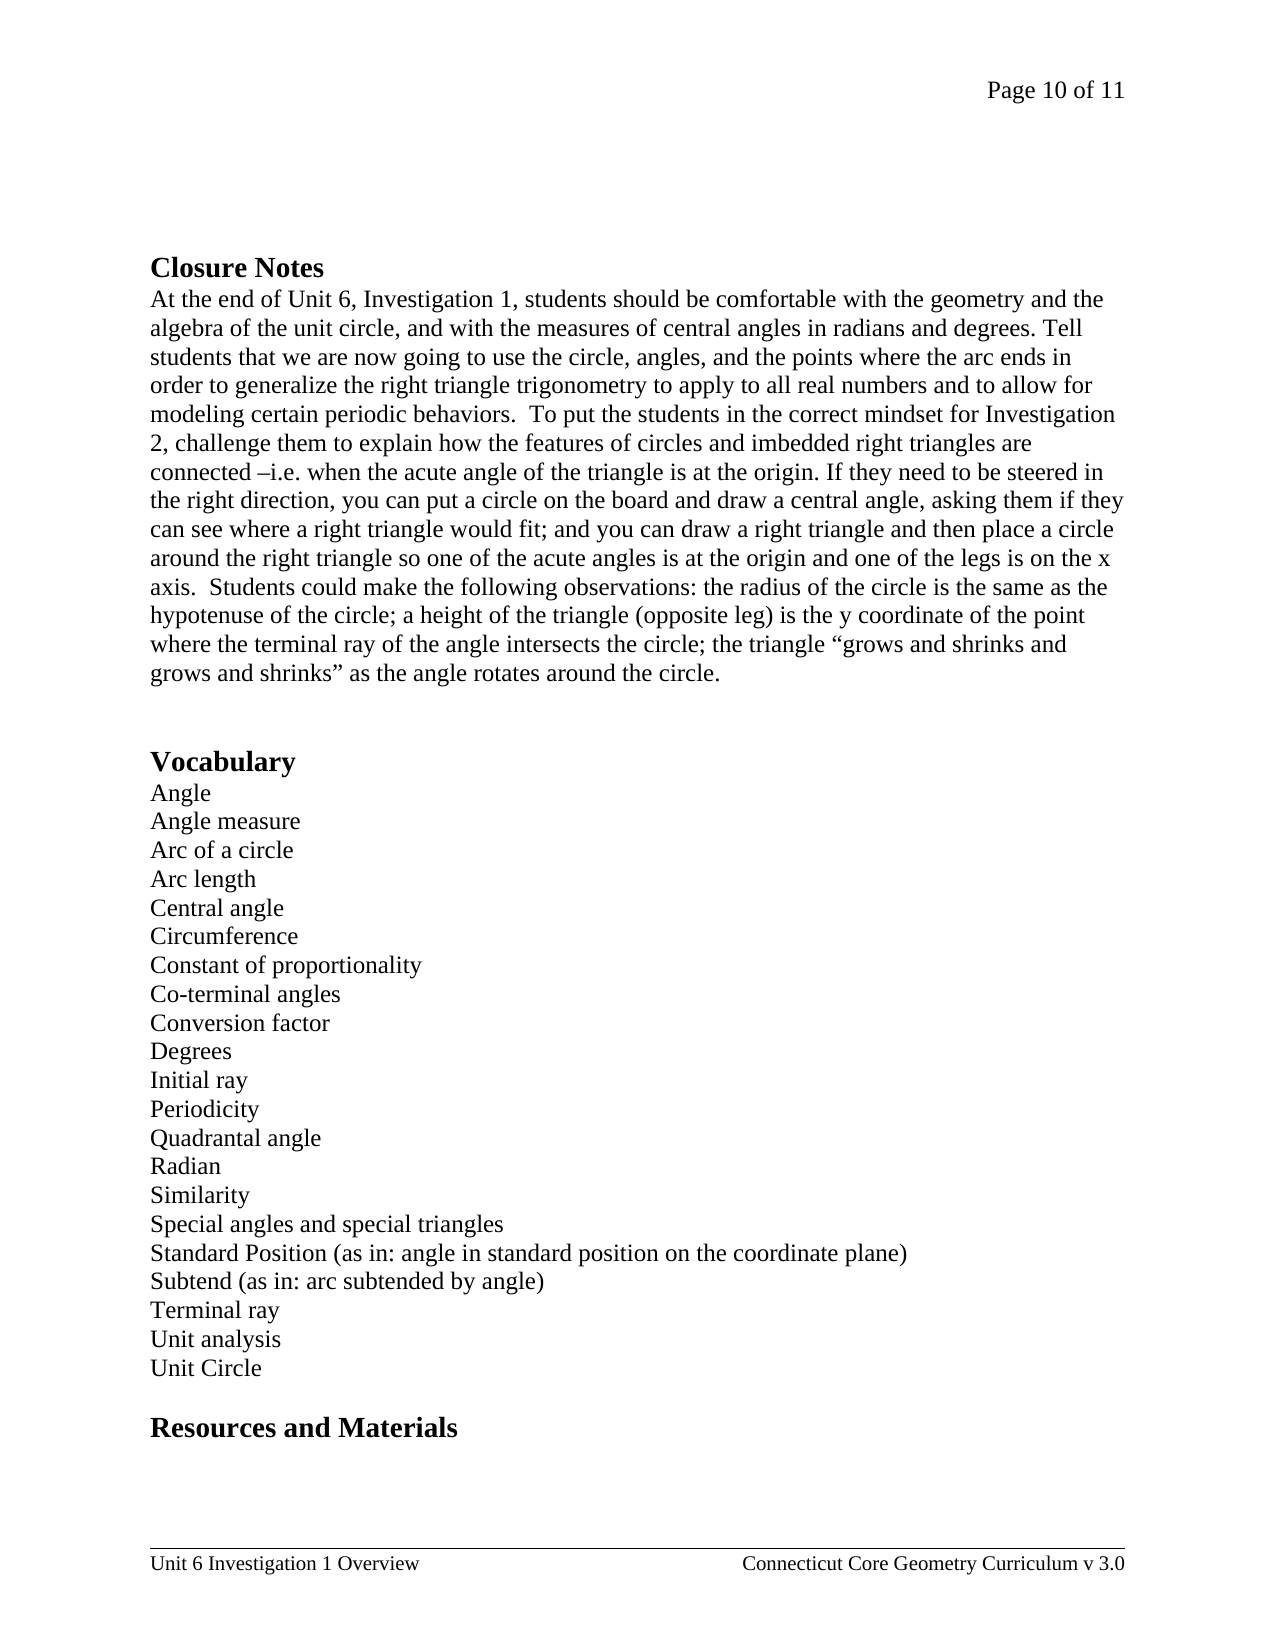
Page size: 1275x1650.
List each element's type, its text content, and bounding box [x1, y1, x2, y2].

text Subtend (as in: arc subtended by angle) [150, 1266, 1125, 1295]
text Angle measure [150, 806, 1125, 835]
text Central angle [150, 893, 1125, 921]
text Standard Position (as in: angle in standard position on the coordinate plane) [150, 1238, 1125, 1266]
text Closure Notes [150, 251, 1125, 284]
text Conversion factor [150, 1008, 1125, 1036]
text Unit Circle [150, 1353, 1125, 1381]
text At the end of Unit 6, Investigation 1, students should be comfortable with the geometry and the algebra of the unit circle, and with the measures of central angles in radians and degrees. Tell students that we are now going to use the circle, angles, and the points where the arc ends in order to generalize the right triangle trigonometry to apply to all real numbers and to allow for modeling certain periodic behaviors. To put the students in the correct mindset for Investigation 2, challenge them to explain how the features of circles and imbedded right triangles are connected –i.e. when the acute angle of the triangle is at the origin. If they need to be steered in the right direction, you can put a circle on the board and draw a central angle, asking them if they can see where a right triangle would fit; and you can draw a right triangle and then place a circle around the right triangle so one of the acute angles is at the origin and one of the legs is on the x axis. Students could make the following observations: the radius of the circle is the same as the hypotenuse of the circle; a height of the triangle (opposite leg) is the y coordinate of the point where the terminal ray of the angle intersects the circle; the triangle “grows and shrinks and grows and shrinks” as the angle rotates around the circle. [150, 284, 1125, 687]
text Periodicity [150, 1094, 1125, 1123]
text Radian [150, 1151, 1125, 1180]
text Resources and Materials [150, 1410, 1125, 1444]
text Degrees Initial ray [150, 1036, 1125, 1094]
text Constant of proportionality [150, 950, 1125, 979]
text Co-terminal angles [150, 979, 1125, 1008]
text Quadrantal angle [150, 1123, 1125, 1151]
text Terminal ray [150, 1295, 1125, 1324]
text Vocabulary [150, 744, 1125, 778]
text Unit analysis [150, 1324, 1125, 1353]
text Arc length [150, 864, 1125, 893]
text Similarity [150, 1180, 1125, 1209]
text Arc of a circle [150, 835, 1125, 864]
text Angle [150, 778, 1125, 806]
text Circumference [150, 921, 1125, 950]
text Special angles and special triangles [150, 1209, 1125, 1238]
